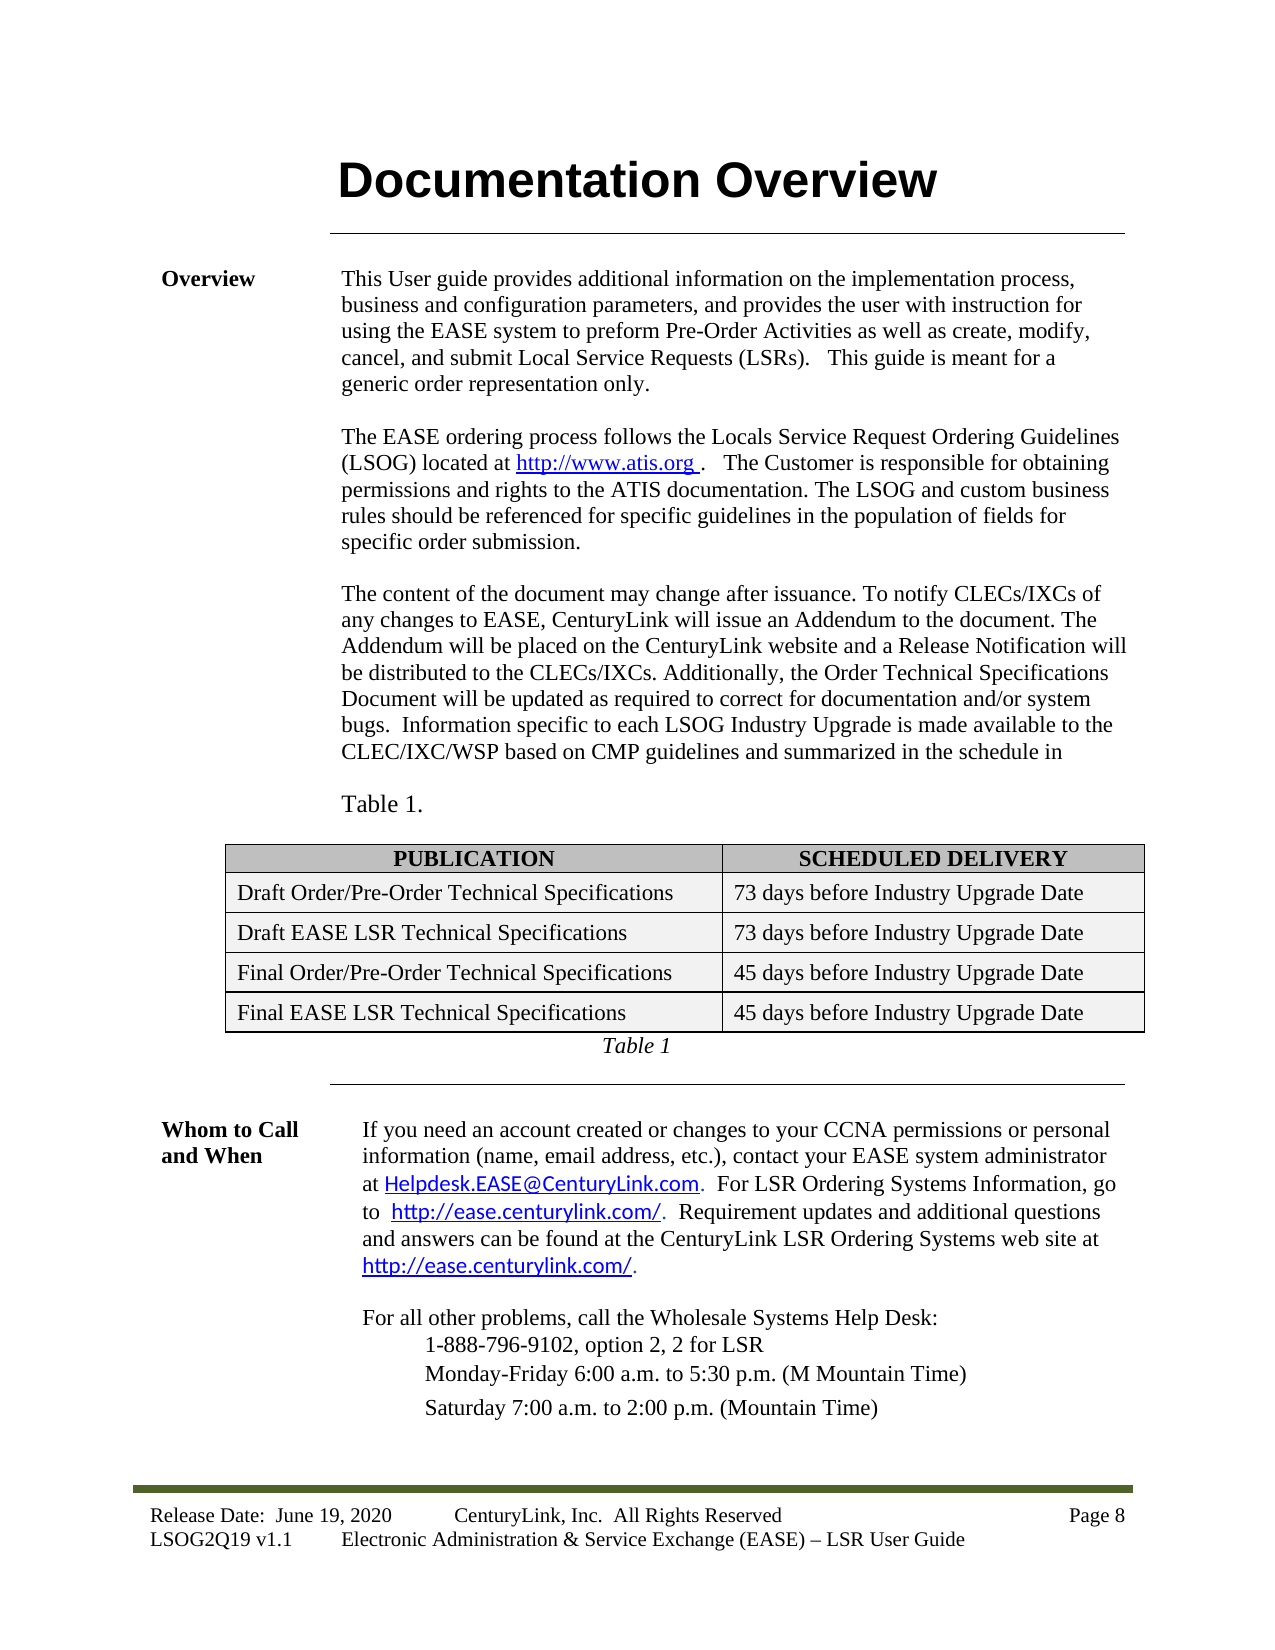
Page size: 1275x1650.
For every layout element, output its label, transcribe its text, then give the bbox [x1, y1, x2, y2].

table_cell 45 days before Industry Upgrade Date [723, 993, 1144, 1031]
table_cell 73 days before Industry Upgrade Date [723, 873, 1144, 912]
table_header If you need an account created or changes to your CCNA permissions or personal information (name, email address, etc.), contact your EASE system administrator at Helpdesk.EASE@CenturyLink.com. For LSR Ordering Systems Information, go to http://ease.centurylink.com/. Requirement updates and additional questions and answers can be found at the CenturyLink LSR Ordering Systems web site at http://ease.centurylink.com/. For all other problems, call the Wholesale Systems Help Desk: 1-888-796-9102, option 2, 2 for LSR Monday-Friday 6:00 a.m. to 5:30 p.m. (M Mountain Time) Saturday 7:00 a.m. to 2:00 p.m. (Mountain Time) [349, 1116, 1139, 1457]
table_header SCHEDULED DELIVERY [723, 845, 1144, 872]
table_header PUBLICATION [226, 845, 722, 872]
subtitle Documentation Overview [150, 150, 1125, 207]
table_cell Final Order/Pre-Order Technical Specifications [226, 953, 722, 991]
table_cell 73 days before Industry Upgrade Date [723, 913, 1144, 952]
table_cell Draft Order/Pre-Order Technical Specifications [226, 873, 722, 912]
table_header Overview [150, 265, 330, 818]
table_cell Draft EASE LSR Technical Specifications [226, 913, 722, 952]
table_cell 45 days before Industry Upgrade Date [723, 953, 1144, 991]
text Table 1 [150, 1032, 1125, 1059]
table_header This User guide provides additional information on the implementation process, business and configuration parameters, and provides the user with instruction for using the EASE system to preform Pre-Order Activities as well as create, modify, cancel, and submit Local Service Requests (LSRs). This guide is meant for a generic order representation only. The EASE ordering process follows the Locals Service Request Ordering Guidelines (LSOG) located at http://www.atis.org . The Customer is responsible for obtaining permissions and rights to the ATIS documentation. The LSOG and custom business rules should be referenced for specific guidelines in the population of fields for specific order submission. The content of the document may change after issuance. To notify CLECs/IXCs of any changes to EASE, CenturyLink will issue an Addendum to the document. The Addendum will be placed on the CenturyLink website and a Release Notification will be distributed to the CLECs/IXCs. Additionally, the Order Technical Specifications Document will be updated as required to correct for documentation and/or system bugs. Information specific to each LSOG Industry Upgrade is made available to the CLEC/IXC/WSP based on CMP guidelines and summarized in the schedule in Table 1. [330, 265, 1139, 818]
table_header Whom to Call and When [150, 1116, 349, 1457]
table_cell Final EASE LSR Technical Specifications [226, 993, 722, 1031]
